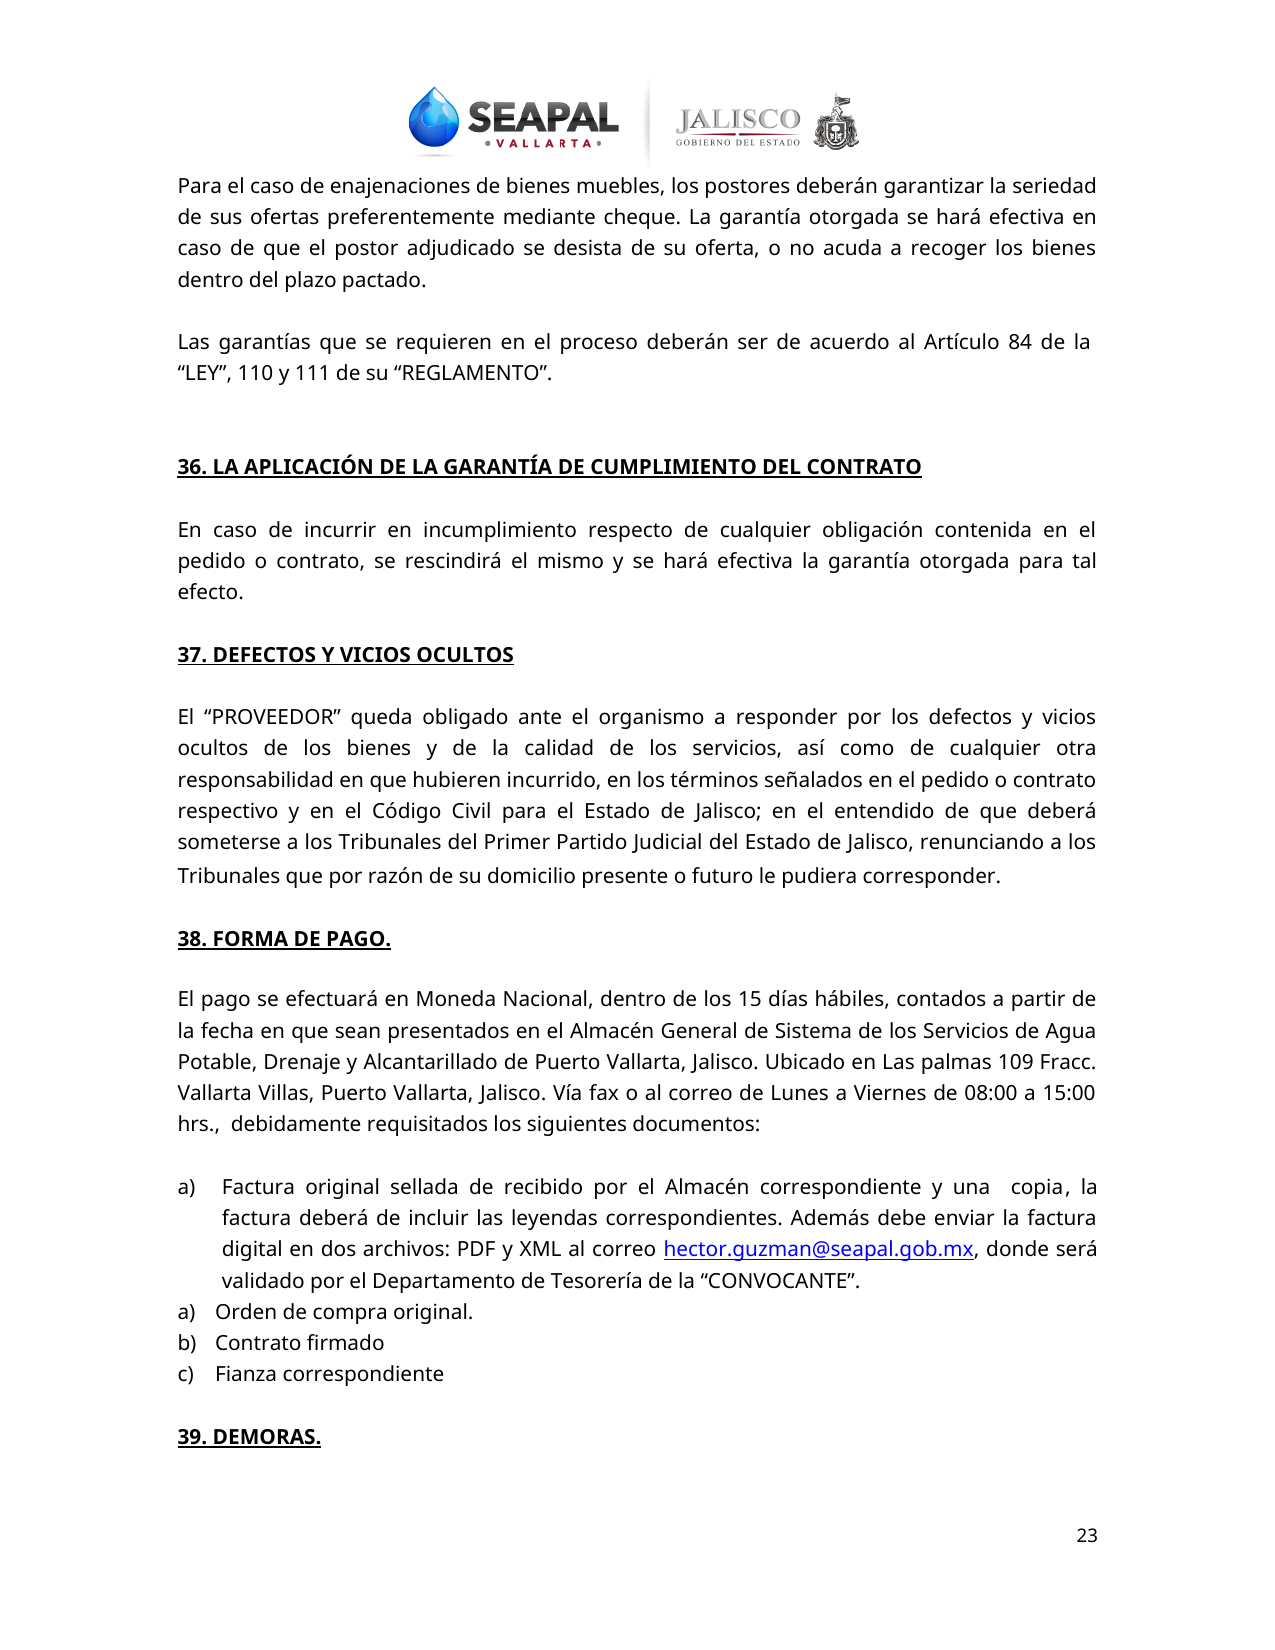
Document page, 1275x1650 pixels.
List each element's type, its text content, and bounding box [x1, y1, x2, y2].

picture [406, 73, 869, 171]
text En caso de incurrir en incumplimiento respecto de cualquier obligación contenida en el pedido o contrato, se rescindirá el mismo y se hará efectiva la garantía otorgada para tal efecto. [177, 515, 1098, 606]
text El pago se efectuará en Moneda Nacional, dentro de los 15 días hábiles, contados a partir de la fecha en que sean presentados en el Almacén General de Sistema de los Servicios de Agua Potable, Drenaje y Alcantarillado de Puerto Vallarta, Jalisco. Ubicado en Las palmas 109 Fracc. Vallarta Villas, Puerto Vallarta, Jalisco. Vía fax o al correo de Lunes a Viernes de 08:00 a 15:00 hrs., debidamente requisitados los siguientes documentos: [177, 984, 1098, 1138]
list Contrato firmado [177, 1328, 1098, 1357]
text Para el caso de enajenaciones de bienes muebles, los postores deberán garantizar la seriedad de sus ofertas preferentemente mediante cheque. La garantía otorgada se hará efectiva en caso de que el postor adjudicado se desista de su oferta, o no acuda a recoger los bienes dentro del plazo pactado. [177, 171, 1098, 293]
text 38. FORMA DE PAGO. [177, 924, 1098, 953]
subtitle El “PROVEEDOR” queda obligado ante el organismo a responder por los defectos y vicios ocultos de los bienes y de la calidad de los servicios, así como de cualquier otra responsabilidad en que hubieren incurrido, en los términos señalados en el pedido o contrato respectivo y en el Código Civil para el Estado de Jalisco; en el entendido de que deberá someterse a los Tribunales del Primer Partido Judicial del Estado de Jalisco, renunciando a los Tribunales que por razón de su domicilio presente o futuro le pudiera corresponder. [177, 702, 1098, 890]
text 36. LA APLICACIÓN DE LA GARANTÍA DE CUMPLIMIENTO DEL CONTRATO [177, 452, 1098, 481]
list Orden de compra original. [177, 1297, 1098, 1326]
text 37. DEFECTOS Y VICIOS OCULTOS [177, 640, 1098, 668]
list Fianza correspondiente [177, 1359, 1098, 1388]
list Factura original sellada de recibido por el Almacén correspondiente y una copia, la factura deberá de incluir las leyendas correspondientes. Además debe enviar la factura digital en dos archivos: PDF y XML al correo hector.guzman@seapal.gob.mx, donde será validado por el Departamento de Tesorería de la “CONVOCANTE”. [177, 1172, 1098, 1294]
text Las garantías que se requieren en el proceso deberán ser de acuerdo al Artículo 84 de la “LEY”, 110 y 111 de su “REGLAMENTO”. [177, 327, 1093, 387]
text 39. DEMORAS. [177, 1422, 1098, 1451]
